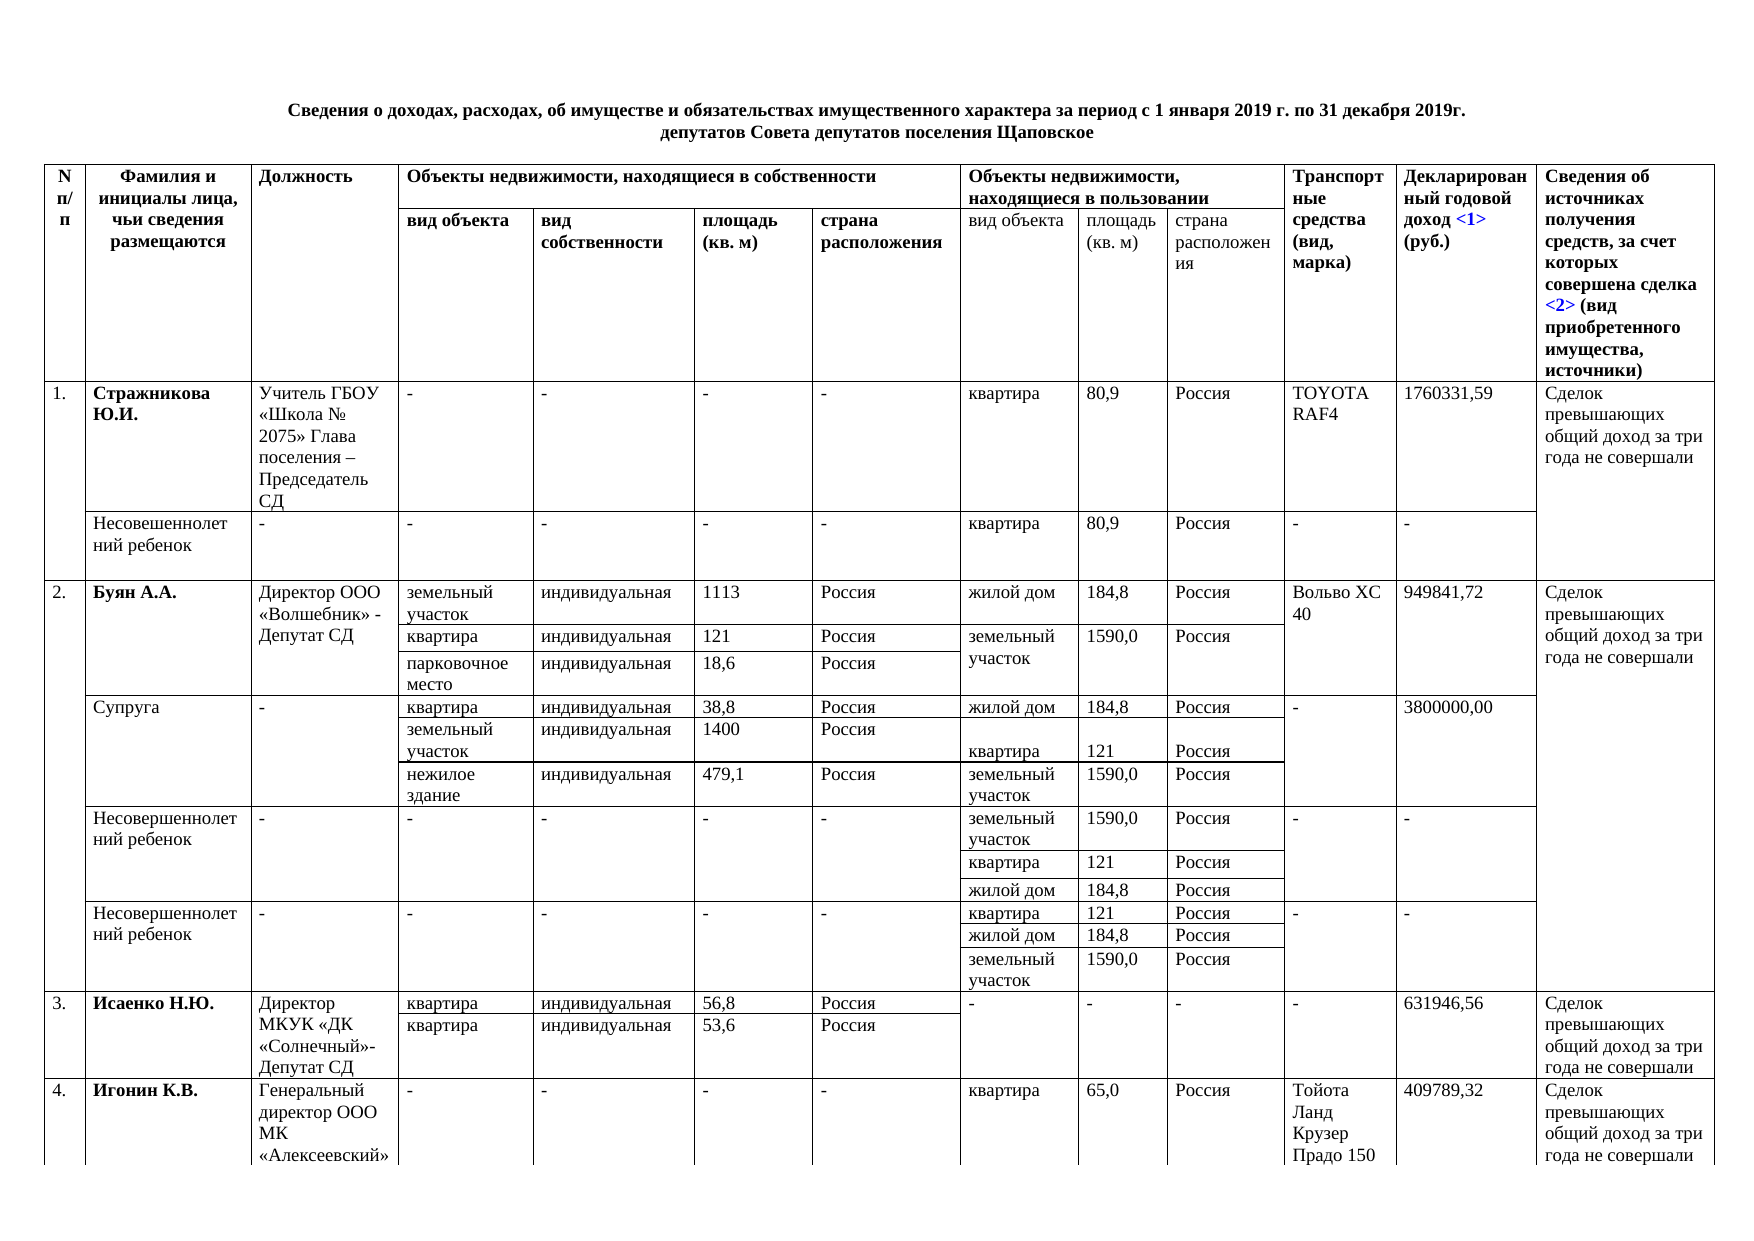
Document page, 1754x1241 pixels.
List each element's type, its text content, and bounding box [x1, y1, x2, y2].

table_cell индивидуальная [534, 581, 694, 624]
table_cell 38,8 [695, 696, 812, 717]
table_cell - [399, 1079, 533, 1165]
table_cell 1590,0 [1079, 625, 1167, 695]
table_cell квартира [399, 1014, 533, 1078]
table_cell Игонин К.В. [86, 1079, 251, 1165]
table_cell 631946,56 [1397, 992, 1536, 1078]
table_cell Россия [813, 652, 960, 695]
table_cell - [252, 807, 398, 901]
table_cell Россия [1168, 924, 1284, 947]
table_cell Россия [813, 696, 960, 717]
table_cell Россия [1168, 512, 1284, 580]
table_cell 3800000,00 [1397, 696, 1536, 806]
table_cell площадь (кв. м) [1079, 209, 1167, 381]
table_cell - [961, 992, 1078, 1078]
table_cell индивидуальная [534, 696, 694, 717]
table_cell 184,8 [1079, 581, 1167, 624]
table_cell 121 [1079, 718, 1167, 761]
table_cell Россия [1168, 696, 1284, 717]
table_cell Несовершеннолетний ребенок [86, 902, 251, 991]
table_cell Россия [813, 1014, 960, 1078]
table_cell 80,9 [1079, 382, 1167, 511]
table_cell - [252, 696, 398, 806]
table_cell - [1168, 992, 1284, 1078]
table_cell Директор МКУК «ДК «Солнечный»- Депутат СД [252, 992, 398, 1078]
table_cell 56,8 [695, 992, 812, 1013]
table_cell 2. [45, 581, 85, 991]
table_cell Россия [1168, 902, 1284, 923]
table_cell 121 [695, 625, 812, 651]
table_cell 184,8 [1079, 924, 1167, 947]
table_cell Супруга [86, 696, 251, 806]
table_cell индивидуальная [534, 992, 694, 1013]
table_cell - [1397, 902, 1536, 991]
table_cell 949841,72 [1397, 581, 1536, 695]
table_cell - [252, 902, 398, 991]
table_cell Исаенко Н.Ю. [86, 992, 251, 1078]
table_header N п/п [45, 165, 85, 381]
table_cell квартира [399, 992, 533, 1013]
text депутатов Совета депутатов поселения Щаповское [118, 121, 1636, 142]
table_cell - [399, 512, 533, 580]
table_cell Россия [1168, 382, 1284, 511]
table_cell Сделок превышающих общий доход за три года не совершали [1537, 581, 1714, 991]
table_cell Россия [1168, 879, 1284, 901]
table_cell - [534, 382, 694, 511]
table_cell Россия [813, 581, 960, 624]
table_cell - [695, 807, 812, 901]
table_cell 121 [1079, 851, 1167, 878]
table_cell 184,8 [1079, 879, 1167, 901]
table_cell - [1285, 902, 1396, 991]
table_cell Россия [813, 625, 960, 651]
table_cell - [1397, 512, 1536, 580]
table_cell жилой дом [961, 581, 1078, 624]
table_cell вид объекта [399, 209, 533, 381]
table_cell - [695, 1079, 812, 1165]
table_cell Россия [1168, 625, 1284, 695]
table_cell 1590,0 [1079, 763, 1167, 806]
table_cell 80,9 [1079, 512, 1167, 580]
table_cell индивидуальная [534, 1014, 694, 1078]
table_cell - [534, 1079, 694, 1165]
table_cell земельный участок [399, 718, 533, 761]
table_cell 409789,32 [1397, 1079, 1536, 1165]
table_cell Несовершеннолетний ребенок [86, 807, 251, 901]
table_cell Россия [1168, 581, 1284, 624]
table_cell земельный участок [399, 581, 533, 624]
table_cell площадь (кв. м) [695, 209, 812, 381]
table_cell Буян А.А. [86, 581, 251, 695]
table_header Транспортные средства (вид, марка) [1285, 165, 1396, 381]
table_cell Сделок превышающих общий доход за три года не совершали [1537, 992, 1714, 1078]
table_cell 18,6 [695, 652, 812, 695]
table_cell - [813, 807, 960, 901]
table_cell земельный участок [961, 807, 1078, 850]
table_cell квартира [961, 382, 1078, 511]
table_cell земельный участок [961, 763, 1078, 806]
table_cell Несовешеннолет ний ребенок [86, 512, 251, 580]
table_cell - [1397, 807, 1536, 901]
table_cell - [534, 902, 694, 991]
table_cell 65,0 [1079, 1079, 1167, 1165]
table_cell парковочное место [399, 652, 533, 695]
table_cell жилой дом [961, 924, 1078, 947]
table_cell нежилое здание [399, 763, 533, 806]
table_cell жилой дом [961, 696, 1078, 717]
table_cell квартира [399, 625, 533, 651]
table_cell индивидуальная [534, 763, 694, 806]
table_cell Россия [1168, 807, 1284, 850]
table_cell жилой дом [961, 879, 1078, 901]
table_cell - [1285, 696, 1396, 806]
table_cell Вольво ХС 40 [1285, 581, 1396, 695]
table_cell 53,6 [695, 1014, 812, 1078]
table_cell - [813, 382, 960, 511]
table_cell - [399, 902, 533, 991]
table_cell - [813, 1079, 960, 1165]
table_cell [1285, 1079, 1396, 1165]
table_cell - [695, 512, 812, 580]
table_cell 1113 [695, 581, 812, 624]
table_cell квартира [961, 902, 1078, 923]
table_cell - [1079, 992, 1167, 1078]
table_header Декларированный годовой доход <1> (руб.) [1397, 165, 1536, 381]
table_cell Россия [1168, 1079, 1284, 1165]
table_cell - [1285, 512, 1396, 580]
table_cell - [695, 382, 812, 511]
table_cell TOYOTA RAF4 [1285, 382, 1396, 511]
table_cell индивидуальная [534, 625, 694, 651]
table_cell 1590,0 [1079, 948, 1167, 991]
table_cell вид объекта [961, 209, 1078, 381]
table_cell Россия [813, 718, 960, 761]
table_cell 3. [45, 992, 85, 1078]
table_cell 121 [1079, 902, 1167, 923]
table_header Объекты недвижимости, находящиеся в пользовании [961, 165, 1284, 208]
table_cell квартира [399, 696, 533, 717]
table_cell - [1285, 807, 1396, 901]
table_cell страна расположения [813, 209, 960, 381]
table_cell квартира [961, 718, 1078, 761]
table_cell 1590,0 [1079, 807, 1167, 850]
table_cell - [399, 807, 533, 901]
table_cell квартира [961, 512, 1078, 580]
table_cell - [1285, 992, 1396, 1078]
table_cell - [399, 382, 533, 511]
table_cell Учитель ГБОУ «Школа № 2075» Глава поселения – Председатель СД [252, 382, 398, 511]
table_cell Россия [1168, 718, 1284, 761]
table_cell квартира [961, 1079, 1078, 1165]
table_cell 4. [45, 1079, 85, 1165]
table_header Фамилия и инициалы лица, чьи сведения размещаются [86, 165, 251, 381]
table_header Сведения об источниках получения средств, за счет которых совершена сделка <2> (вид приобретенного имущества, источники) [1537, 165, 1714, 381]
table_cell - [813, 512, 960, 580]
table_cell Сделок превышающих общий доход за три года не совершали [1537, 382, 1714, 580]
table_cell - [252, 512, 398, 580]
table_cell вид собственности [534, 209, 694, 381]
table_cell земельный участок [961, 948, 1078, 991]
table_cell 1400 [695, 718, 812, 761]
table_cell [252, 1079, 398, 1165]
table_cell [1537, 1079, 1714, 1165]
table_cell земельный участок [961, 625, 1078, 695]
table_cell 1. [45, 382, 85, 580]
table_cell 1760331,59 [1397, 382, 1536, 511]
table_cell квартира [961, 851, 1078, 878]
table_cell Россия [813, 763, 960, 806]
table_cell - [695, 902, 812, 991]
table_header Должность [252, 165, 398, 381]
table_cell Россия [813, 992, 960, 1013]
table_cell 184,8 [1079, 696, 1167, 717]
table_cell 479,1 [695, 763, 812, 806]
table_cell индивидуальная [534, 652, 694, 695]
table_cell - [813, 902, 960, 991]
table_cell Россия [1168, 948, 1284, 991]
table_cell Россия [1168, 763, 1284, 806]
table_cell - [534, 512, 694, 580]
table_cell Стражникова Ю.И. [86, 382, 251, 511]
table_cell Россия [1168, 851, 1284, 878]
table_cell Директор ООО «Волшебник» -Депутат СД [252, 581, 398, 695]
text Сведения о доходах, расходах, об имуществе и обязательствах имущественного характера за период с 1 января 2019 г. по 31 декабря 2019г. [118, 99, 1636, 121]
table_cell - [534, 807, 694, 901]
table_cell индивидуальная [534, 718, 694, 761]
table_cell страна расположения [1168, 209, 1284, 381]
table_header Объекты недвижимости, находящиеся в собственности [399, 165, 960, 208]
